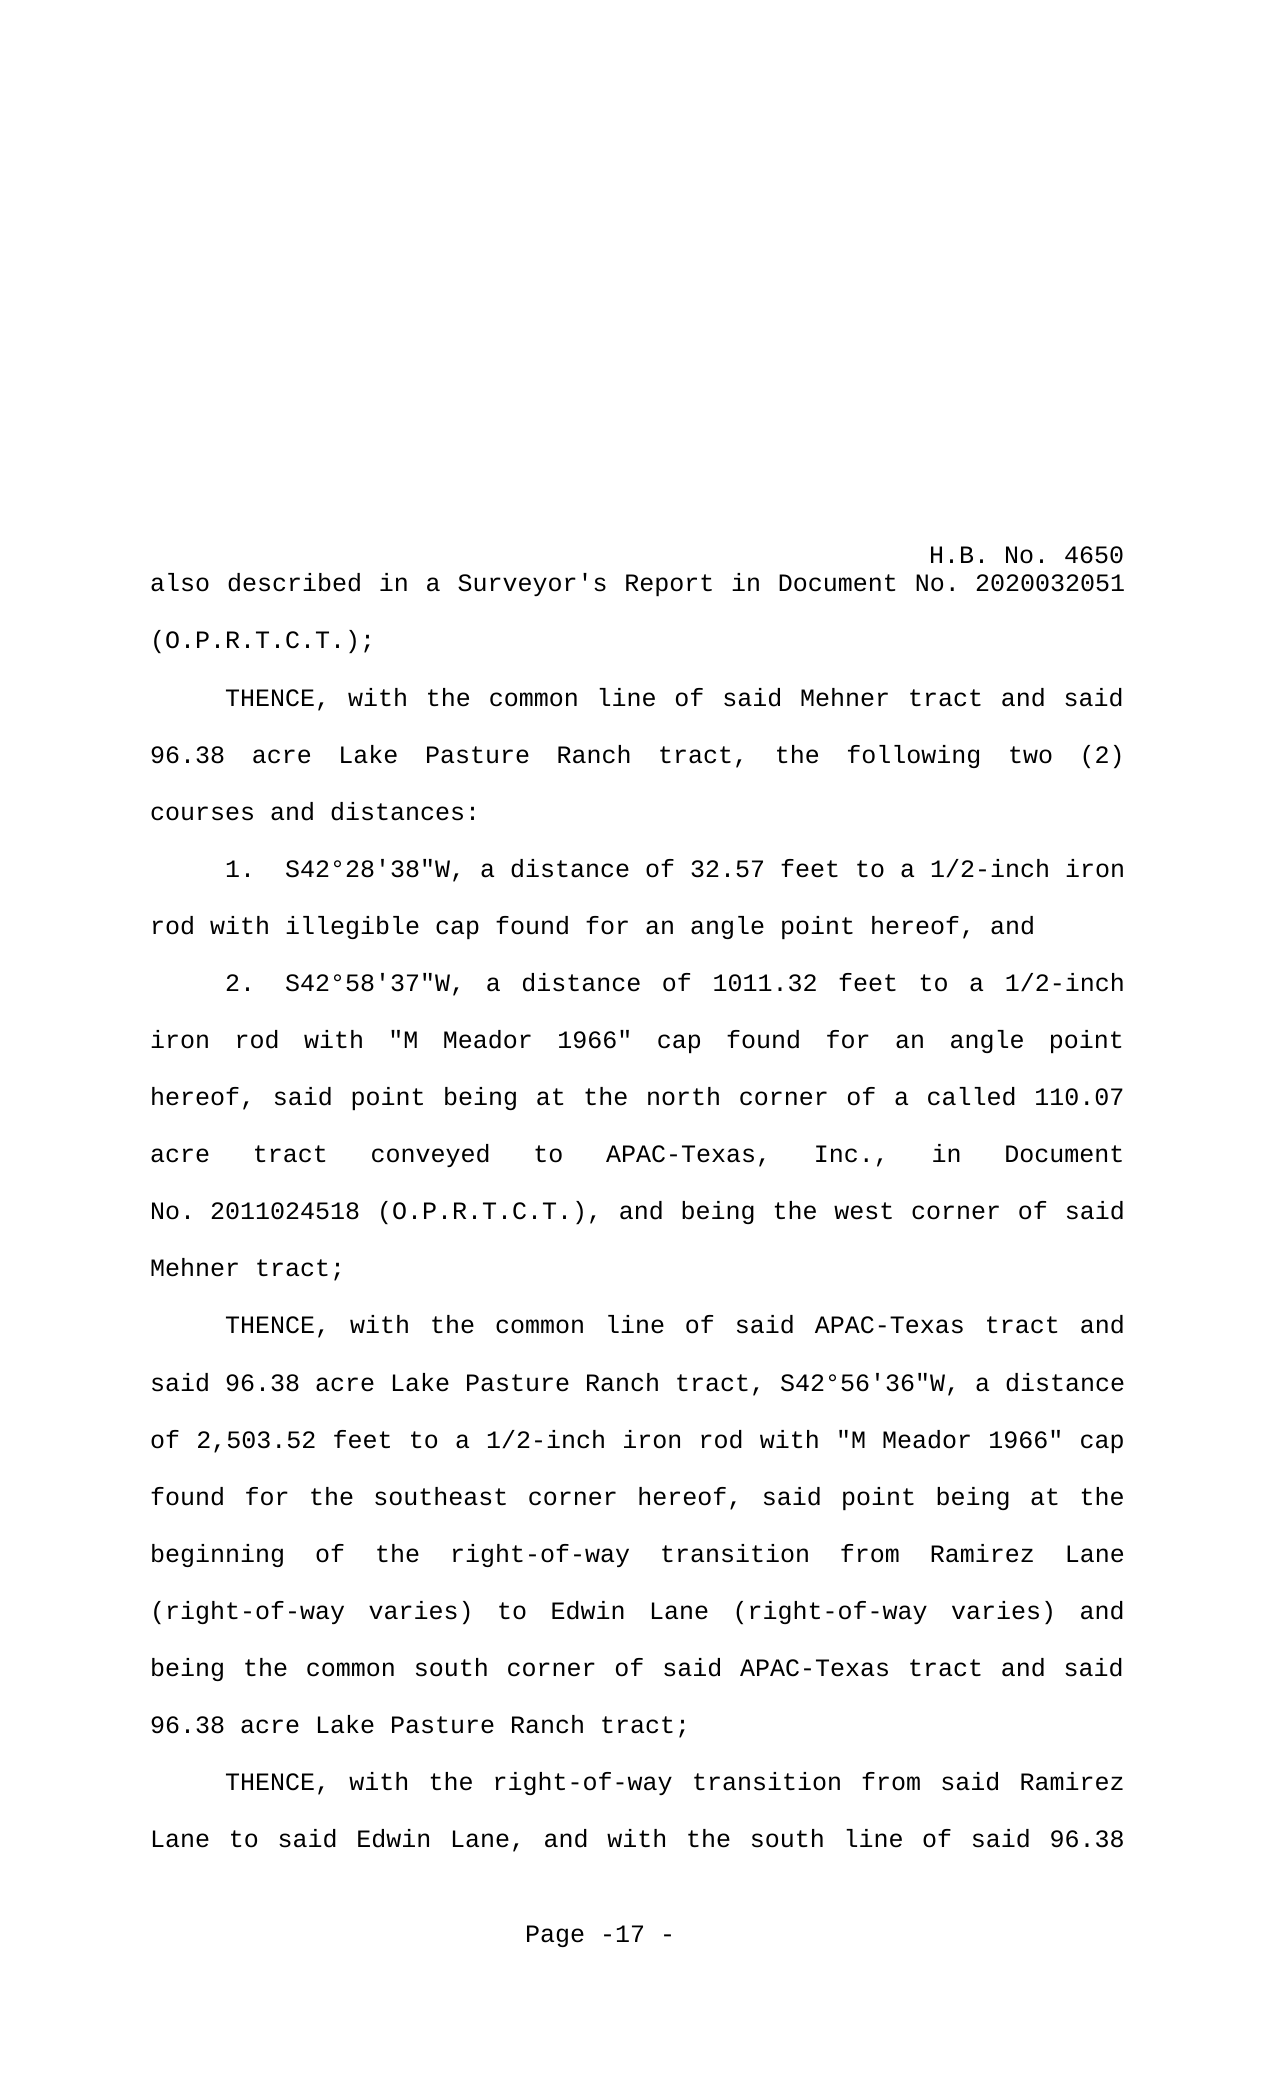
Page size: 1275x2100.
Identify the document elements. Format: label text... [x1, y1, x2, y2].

text THENCE, with the common line of said Mehner tract and said 96.38 acre Lake Pasture Ranch tract, the following two (2) courses and distances: [150, 685, 1125, 828]
text 1. S42°28'38"W, a distance of 32.57 feet to a 1/2-inch iron rod with illegible cap found for an angle point hereof, and [150, 856, 1125, 942]
text THENCE, with the common line of said APAC-Texas tract and said 96.38 acre Lake Pasture Ranch tract, S42°56'36"W, a distance of 2,503.52 feet to a 1/2-inch iron rod with "M Meador 1966" cap found for the southeast corner hereof, said point being at the beginning of the right-of-way transition from Ramirez Lane (right-of-way varies) to Edwin Lane (right-of-way varies) and being the common south corner of said APAC-Texas tract and said 96.38 acre Lake Pasture Ranch tract; [150, 1313, 1125, 1741]
text 2. S42°58'37"W, a distance of 1011.32 feet to a 1/2-inch iron rod with "M Meador 1966" cap found for an angle point hereof, said point being at the north corner of a called 110.07 acre tract conveyed to APAC-Texas, Inc., in Document No. 2011024518 (O.P.R.T.C.T.), and being the west corner of said Mehner tract; [150, 970, 1125, 1284]
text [150, 571, 1125, 656]
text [150, 1769, 1125, 1855]
